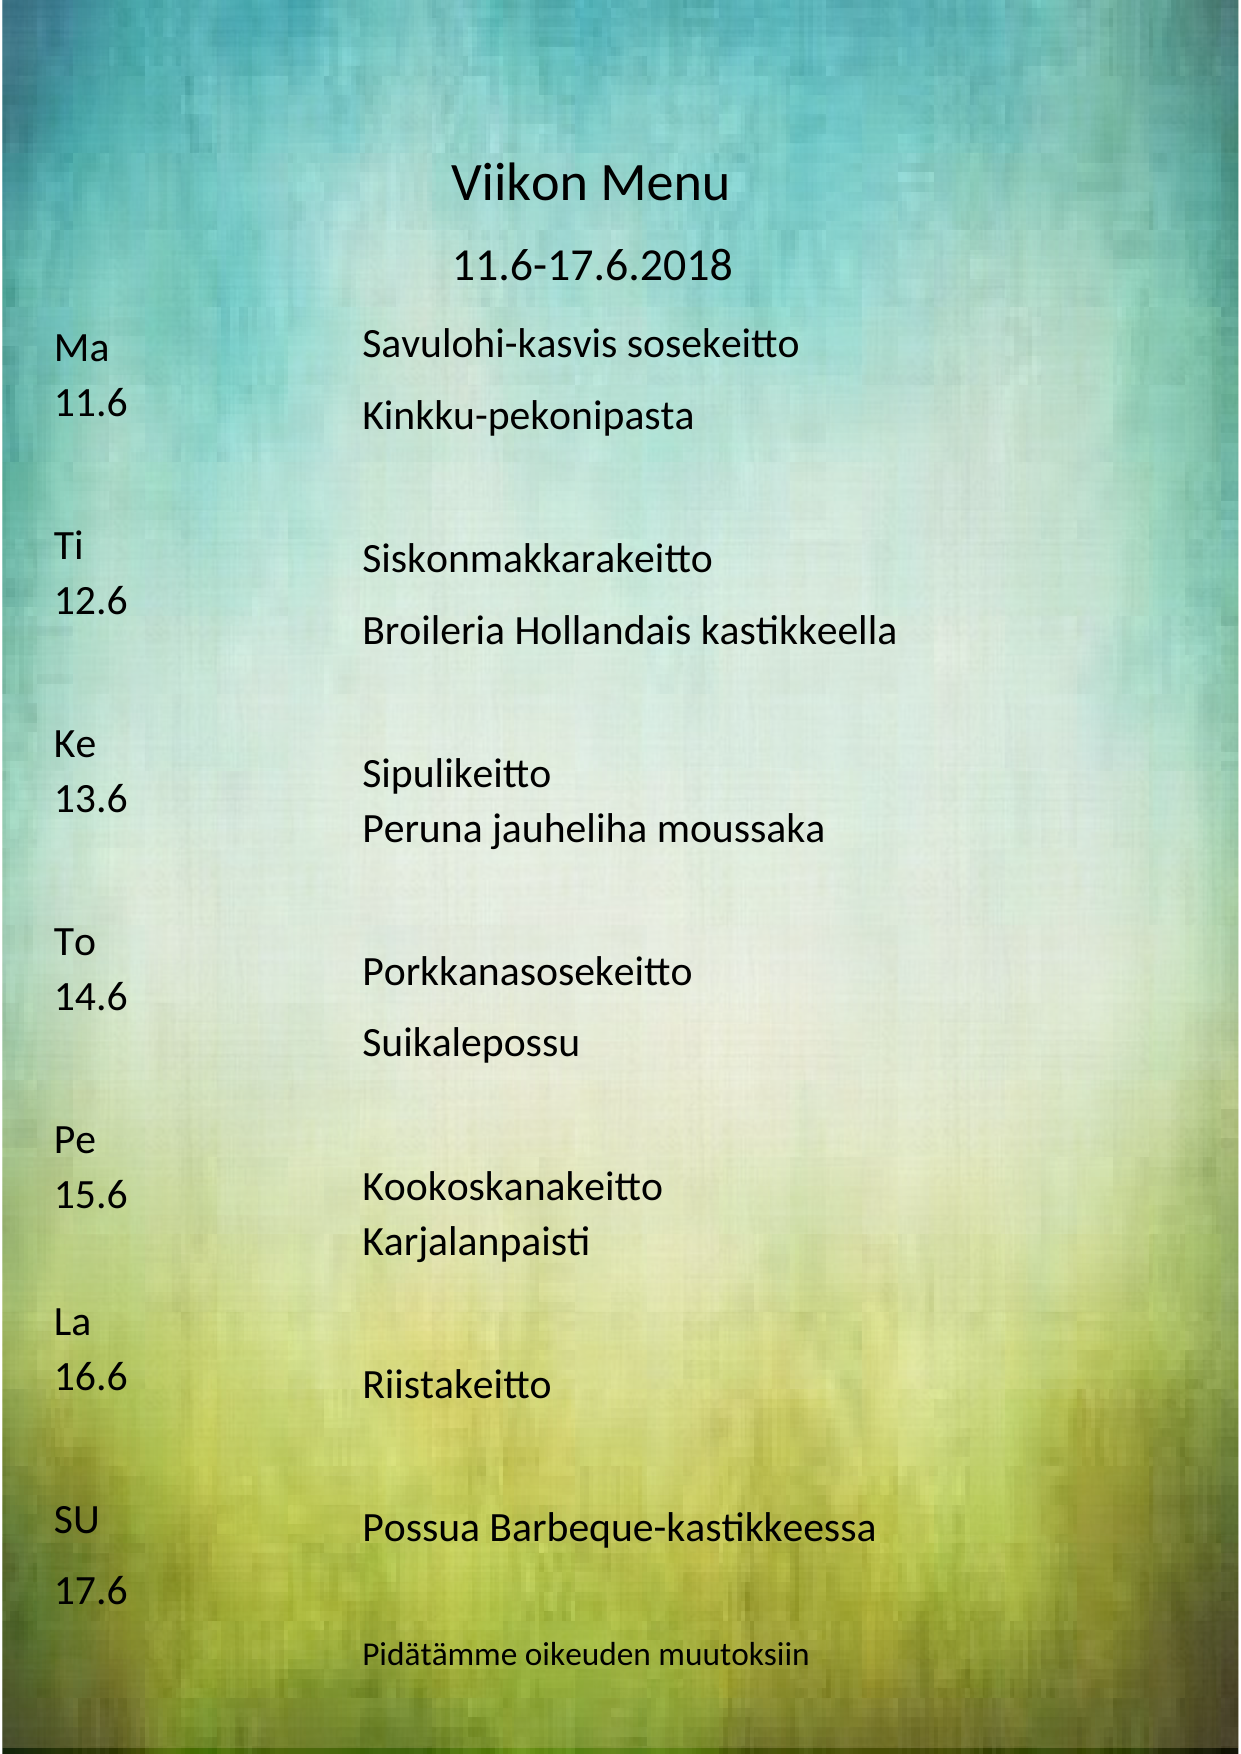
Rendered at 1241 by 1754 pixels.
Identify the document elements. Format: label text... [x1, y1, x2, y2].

picture [2, 0, 1239, 1754]
text 11.6-17.6.2018 [254, 236, 1122, 292]
text Viikon Menu [390, 148, 1122, 214]
